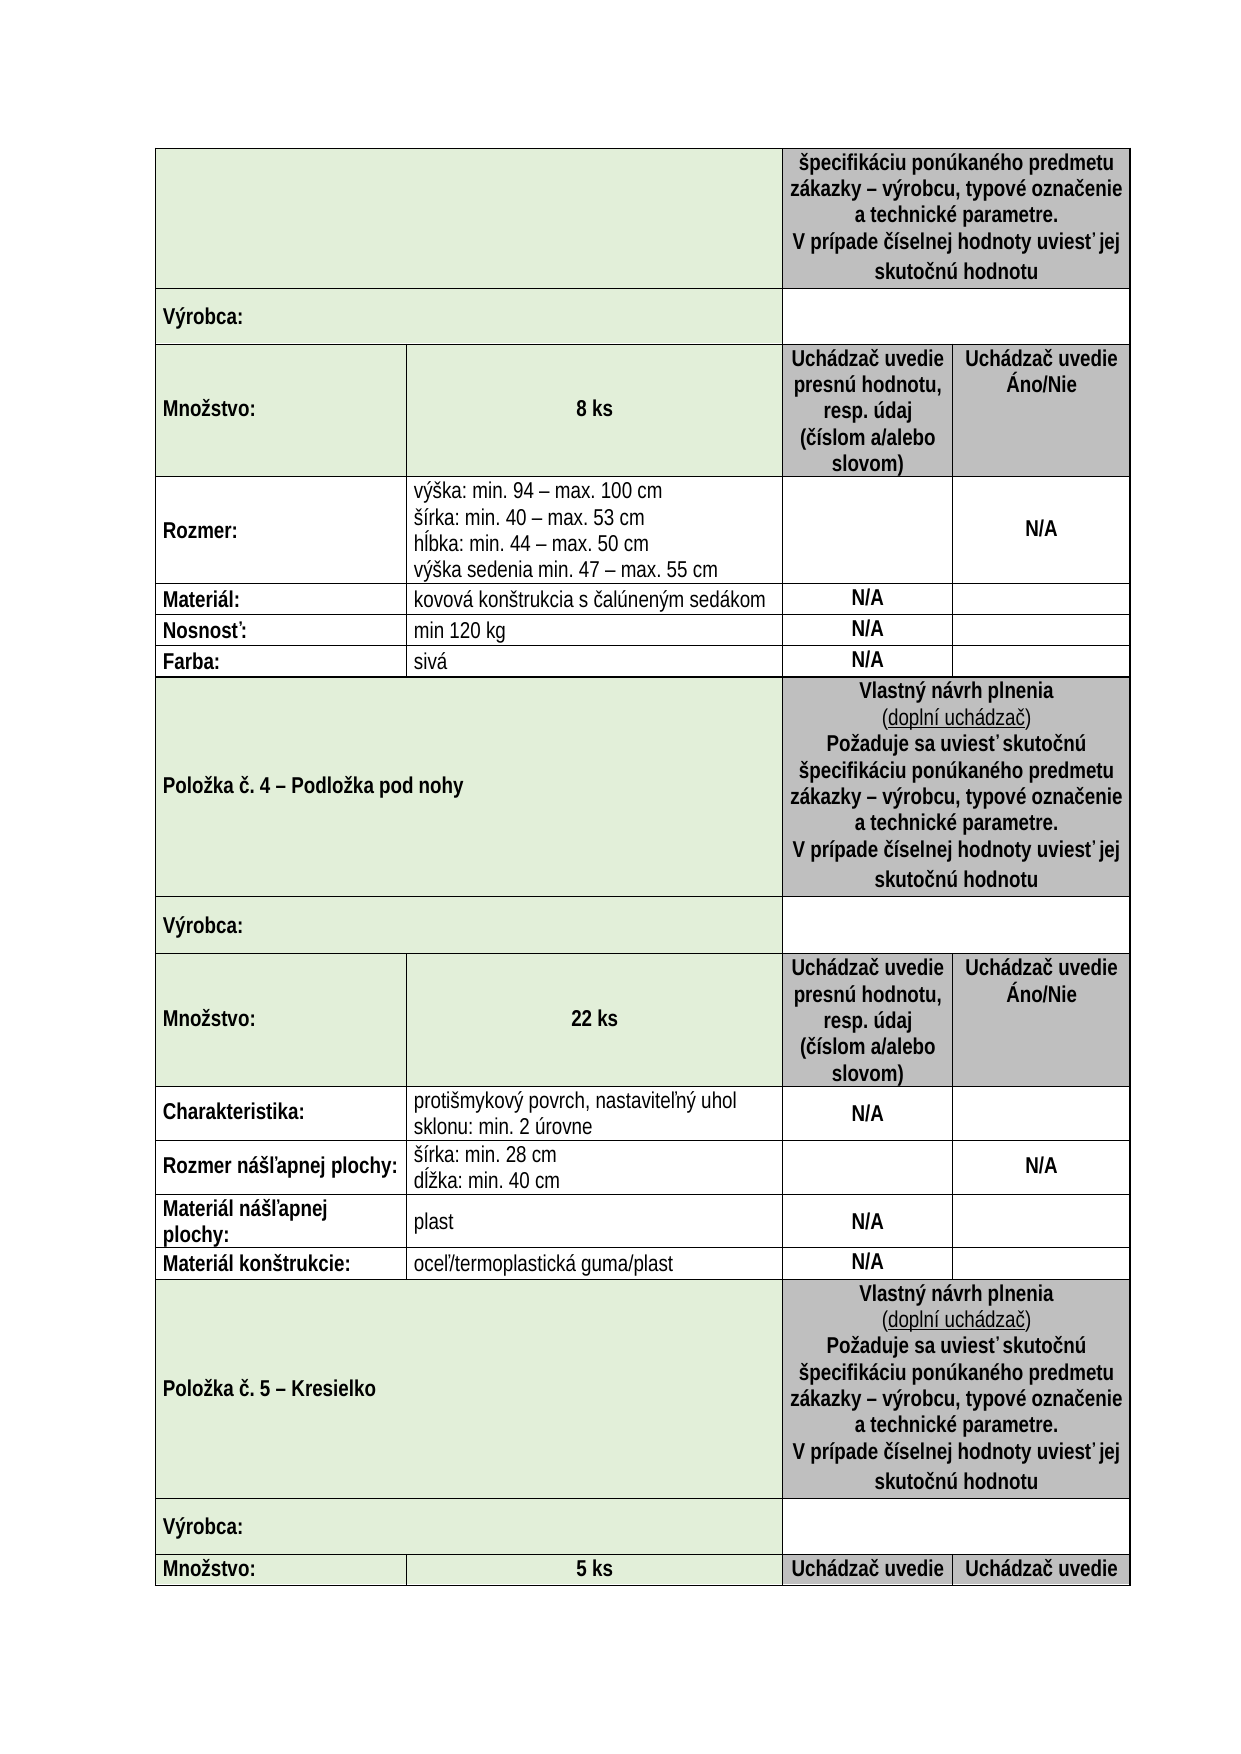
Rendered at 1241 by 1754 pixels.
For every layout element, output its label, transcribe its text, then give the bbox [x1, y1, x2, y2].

table_cell [953, 584, 1129, 614]
table_cell Charakteristika: [156, 1087, 406, 1140]
table_cell Uchádzač uvedie Áno/Nie [953, 345, 1129, 476]
table_cell 5 ks [407, 1555, 782, 1584]
table_cell [783, 477, 952, 583]
table_cell výška: min. 94 – max. 100 cm šírka: min. 40 – max. 53 cm hĺbka: min. 44 – max. 50 cm výška sedenia min. 47 – max. 55 cm [407, 477, 782, 583]
table_cell min 120 kg [407, 615, 782, 645]
table_cell N/A [953, 1141, 1129, 1193]
table_cell Rozmer nášľapnej plochy: [156, 1141, 406, 1193]
table_cell [783, 1141, 952, 1193]
table_cell Materiál konštrukcie: [156, 1248, 406, 1278]
table_cell protišmykový povrch, nastaviteľný uhol sklonu: min. 2 úrovne [407, 1087, 782, 1140]
table_cell 8 ks [407, 345, 782, 476]
table_cell Výrobca: [156, 289, 782, 343]
table_cell N/A [953, 477, 1129, 583]
table_cell N/A [783, 646, 952, 676]
table_cell N/A [783, 1248, 952, 1278]
table_cell Množstvo: [156, 954, 406, 1086]
table_cell Uchádzač uvedie Áno/Nie [953, 954, 1129, 1086]
table_cell oceľ/termoplastická guma/plast [407, 1248, 782, 1278]
table_cell Položka č. 4 – Podložka pod nohy [156, 678, 782, 896]
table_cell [953, 1555, 1129, 1584]
table_cell Materiál: [156, 584, 406, 614]
table_cell Uchádzač uvedie presnú hodnotu, resp. údaj (číslom a/alebo slovom) [783, 345, 952, 476]
table_cell Položka č. 5 – Kresielko [156, 1280, 782, 1498]
table_cell [953, 615, 1129, 645]
table_cell Materiál nášľapnej plochy: [156, 1195, 406, 1247]
table_cell [783, 897, 1129, 953]
table_cell [953, 646, 1129, 676]
table_cell [783, 1499, 1129, 1554]
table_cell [156, 149, 782, 288]
table_cell Farba: [156, 646, 406, 676]
table_cell N/A [783, 615, 952, 645]
table_cell 22 ks [407, 954, 782, 1086]
table_cell [953, 1195, 1129, 1247]
table_cell N/A [783, 1195, 952, 1247]
table_cell Výrobca: [156, 1499, 782, 1554]
table_cell šírka: min. 28 cm dĺžka: min. 40 cm [407, 1141, 782, 1193]
table_cell Výrobca: [156, 897, 782, 953]
table_cell [953, 1248, 1129, 1278]
table_cell Uchádzač uvedie presnú hodnotu, resp. údaj (číslom a/alebo slovom) [783, 954, 952, 1086]
table_cell kovová konštrukcia s čalúneným sedákom [407, 584, 782, 614]
table_cell Nosnosť: [156, 615, 406, 645]
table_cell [783, 1555, 952, 1584]
table_cell N/A [783, 1087, 952, 1140]
table_cell sivá [407, 646, 782, 676]
table_cell plast [407, 1195, 782, 1247]
table_cell N/A [783, 584, 952, 614]
table_cell Rozmer: [156, 477, 406, 583]
table_cell [953, 1087, 1129, 1140]
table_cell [783, 149, 1129, 288]
table_cell Množstvo: [156, 1555, 406, 1584]
table_cell Množstvo: [156, 345, 406, 476]
table_cell [783, 289, 1129, 343]
